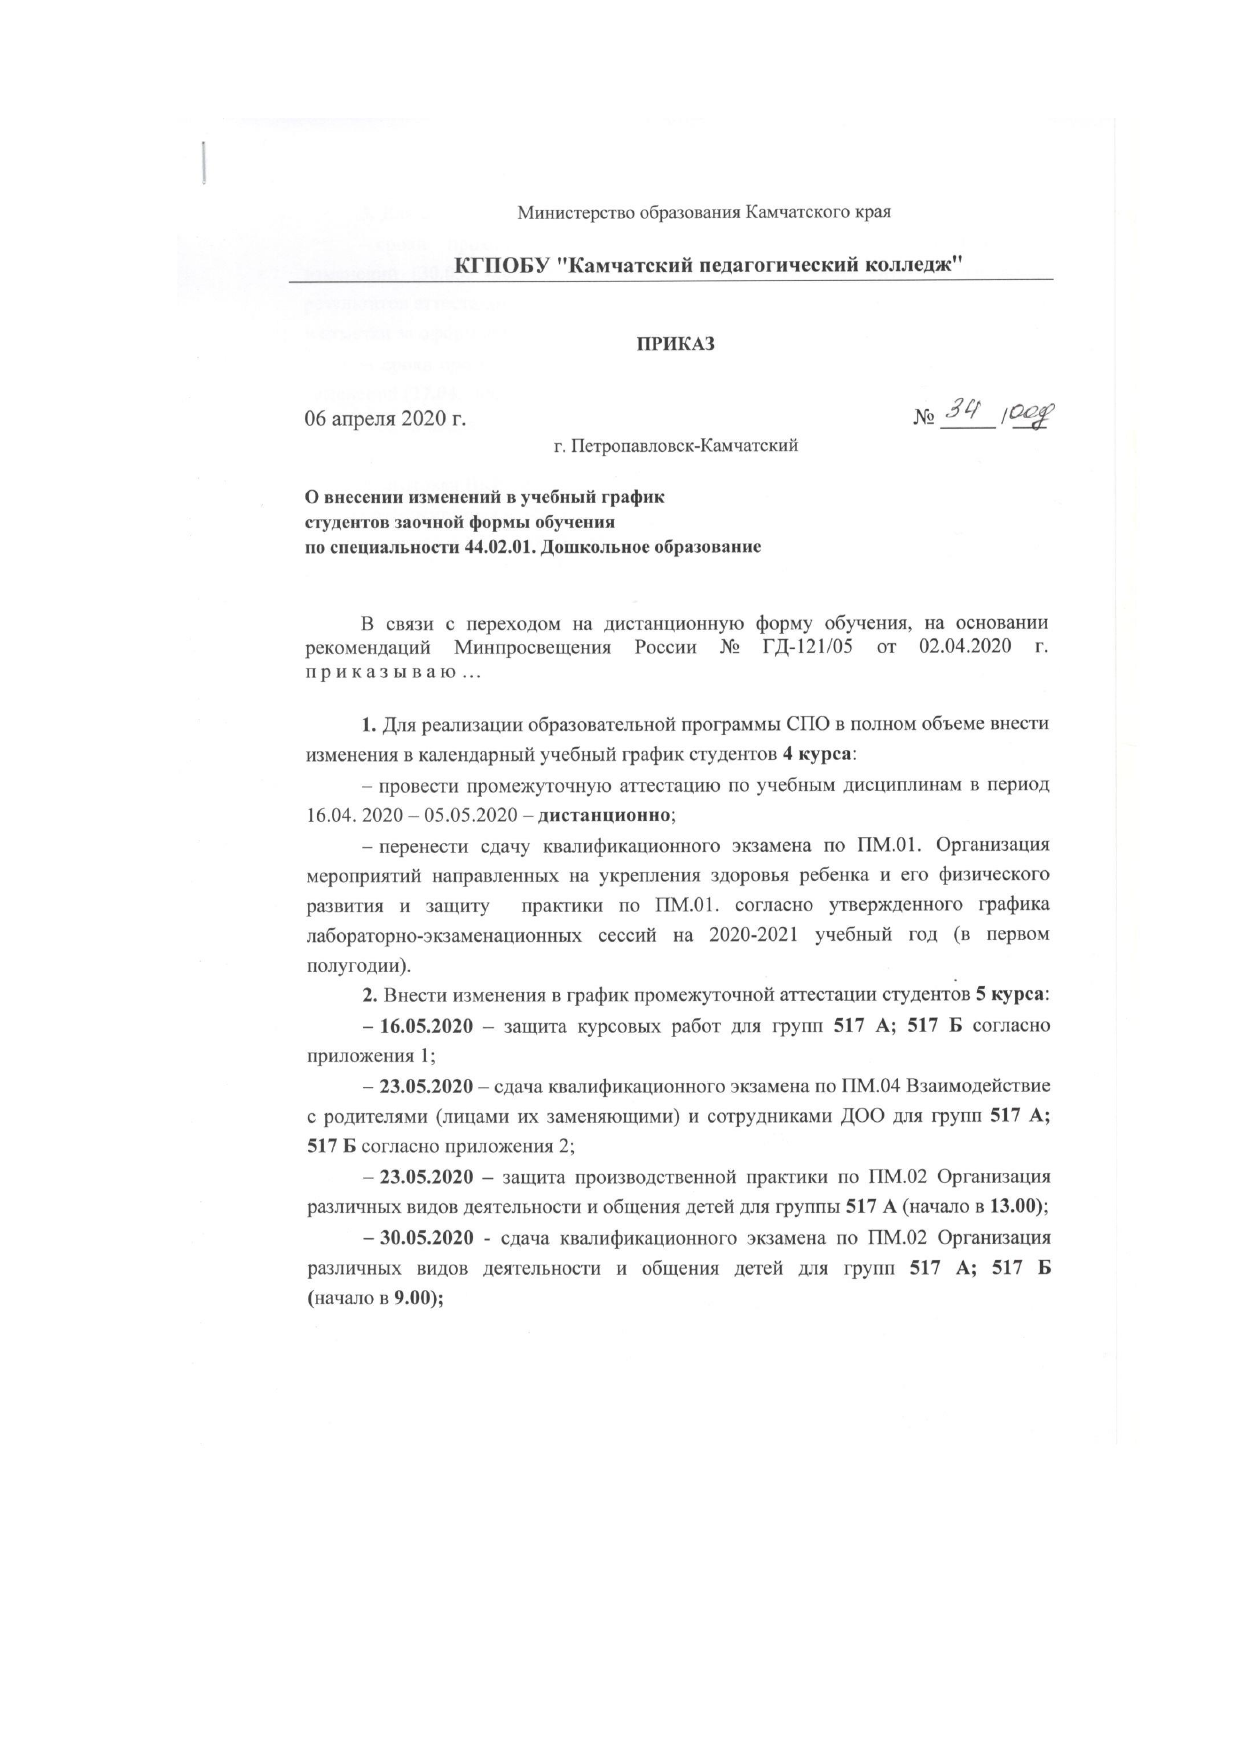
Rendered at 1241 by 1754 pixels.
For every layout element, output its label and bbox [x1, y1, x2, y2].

picture [177, 118, 1151, 1458]
